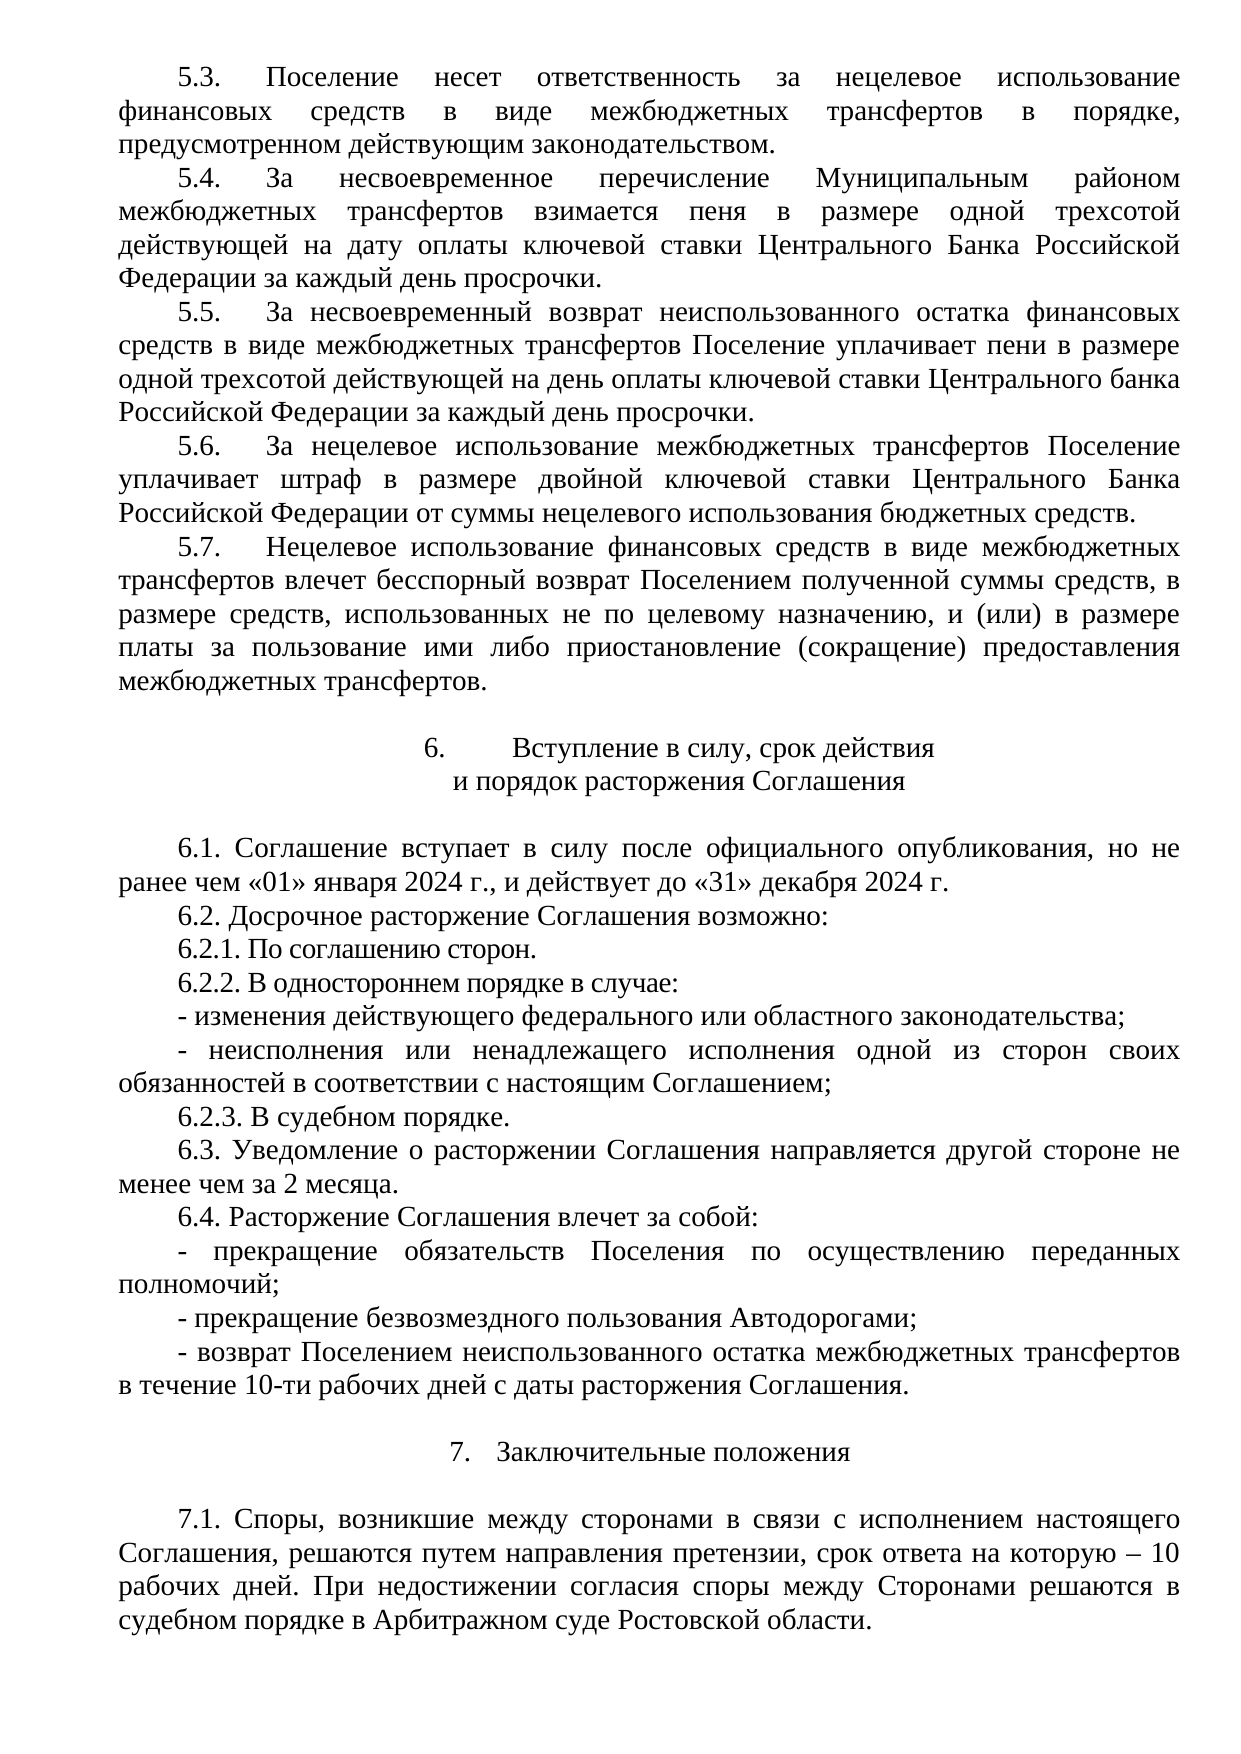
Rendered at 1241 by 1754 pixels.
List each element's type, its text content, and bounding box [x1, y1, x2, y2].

text - прекращение обязательств Поселения по осуществлению переданных полномочий; [118, 1233, 1181, 1300]
text - прекращение безвозмездного пользования Автодорогами; [118, 1300, 1181, 1334]
list Поселение несет ответственность за нецелевое использование финансовых средств в виде межбюджетных трансфертов в порядке, предусмотренном действующим законодательством. [118, 59, 1181, 160]
list За несвоевременное перечисление Муниципальным районом межбюджетных трансфертов взимается пеня в размере одной трехсотой действующей на дату оплаты ключевой ставки Центрального Банка Российской Федерации за каждый день просрочки. [118, 160, 1181, 294]
list Вступление в силу, срок действия [118, 730, 1181, 763]
text и порядок расторжения Соглашения [177, 763, 1181, 797]
text 6.2.3. В судебном порядке. [118, 1099, 1181, 1132]
text 6.3. Уведомление о расторжении Соглашения направляется другой стороне не менее чем за 2 месяца. [118, 1132, 1181, 1199]
list За нецелевое использование межбюджетных трансфертов Поселение уплачивает штраф в размере двойной ключевой ставки Центрального Банка Российской Федерации от суммы нецелевого использования бюджетных средств. [118, 428, 1181, 529]
list Нецелевое использование финансовых средств в виде межбюджетных трансфертов влечет бесспорный возврат Поселением полученной суммы средств, в размере средств, использованных не по целевому назначению, и (или) в размере платы за пользование ими либо приостановление (сокращение) предоставления межбюджетных трансфертов. [118, 529, 1181, 696]
text 6.1. Соглашение вступает в силу после официального опубликования, но не ранее чем «01» января 2024 г., и действует до «31» декабря 2024 г. [118, 831, 1181, 898]
text 6.4. Расторжение Соглашения влечет за собой: [118, 1199, 1181, 1233]
text - изменения действующего федерального или областного законодательства; [118, 998, 1181, 1032]
text 6.2.1. По соглашению сторон. [118, 931, 1181, 965]
text 7.1. Споры, возникшие между сторонами в связи с исполнением настоящего Соглашения, решаются путем направления претензии, срок ответа на которую – 10 рабочих дней. При недостижении согласия споры между Сторонами решаются в судебном порядке в Арбитражном суде Ростовской области. [118, 1501, 1181, 1636]
text 6.2.2. В одностороннем порядке в случае: [118, 965, 1181, 998]
text - возврат Поселением неиспользованного остатка межбюджетных трансфертов в течение 10-ти рабочих дней с даты расторжения Соглашения. [118, 1334, 1181, 1401]
list За несвоевременный возврат неиспользованного остатка финансовых средств в виде межбюджетных трансфертов Поселение уплачивает пени в размере одной трехсотой действующей на день оплаты ключевой ставки Центрального банка Российской Федерации за каждый день просрочки. [118, 294, 1181, 428]
text 6.2. Досрочное расторжение Соглашения возможно: [118, 898, 1181, 931]
text - неисполнения или ненадлежащего исполнения одной из сторон своих обязанностей в соответствии с настоящим Соглашением; [118, 1032, 1181, 1099]
list Заключительные положения [118, 1434, 1181, 1468]
